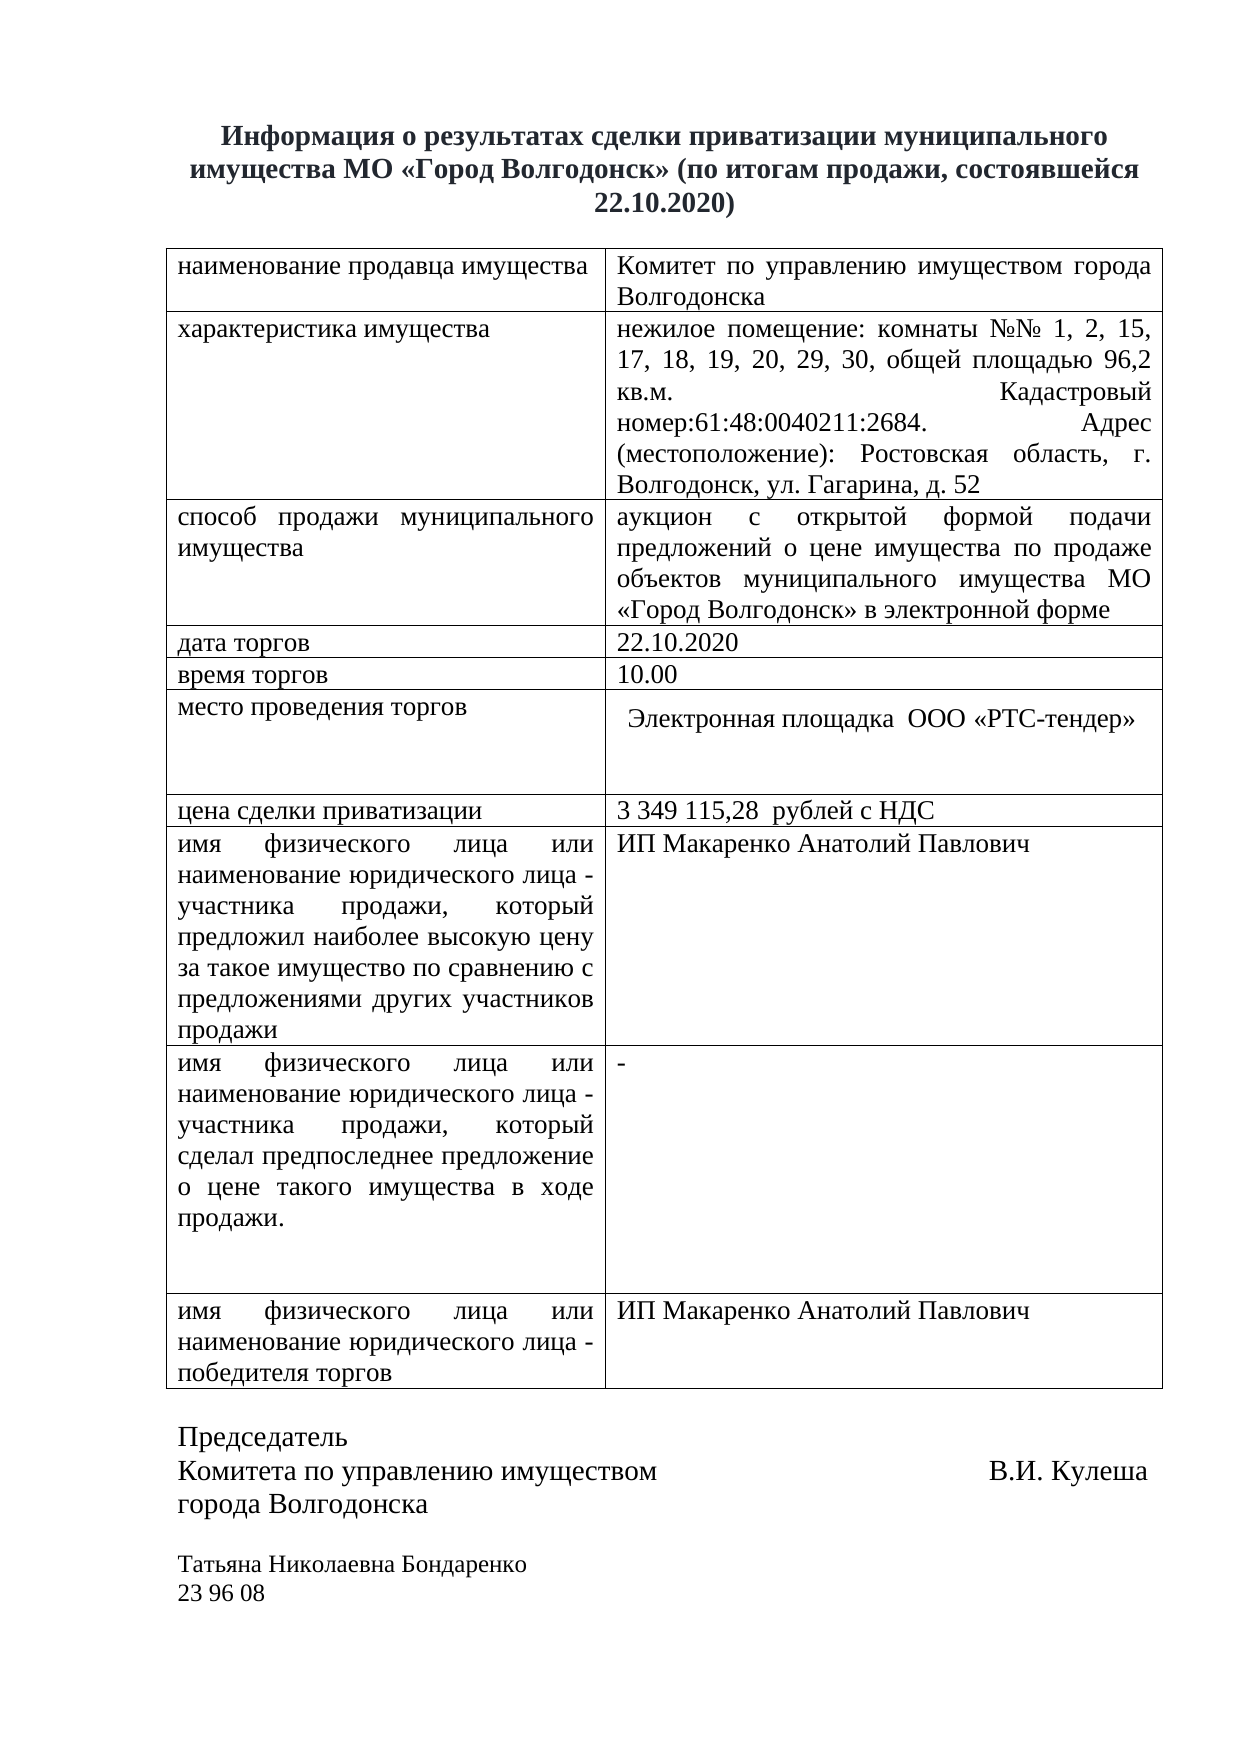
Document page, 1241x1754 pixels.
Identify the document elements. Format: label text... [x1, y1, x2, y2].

text Татьяна Николаевна Бондаренко [177, 1549, 1152, 1578]
text 23 96 08 [177, 1578, 1152, 1606]
text Председатель [177, 1419, 1152, 1453]
table_cell 10.00 [606, 658, 1162, 689]
table_header Комитет по управлению имуществом города Волгодонска [606, 249, 1162, 311]
table_cell дата торгов [167, 626, 605, 657]
table_cell Электронная площадка ООО «РТС-тендер» [606, 690, 1162, 793]
table_cell ИП Макаренко Анатолий Павлович [606, 1294, 1162, 1387]
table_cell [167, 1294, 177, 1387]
table_cell место проведения торгов [167, 690, 605, 793]
table_cell цена сделки приватизации [167, 795, 605, 826]
table_cell характеристика имущества [167, 312, 605, 499]
table_cell имя физического лица или наименование юридического лица - участника продажи, который сделал предпоследнее предложение о цене такого имущества в ходе продажи. [167, 1046, 605, 1293]
text города Волгодонска [177, 1487, 1152, 1520]
table_cell 3 349 115,28 рублей с НДС [606, 795, 1162, 826]
table_cell время торгов [167, 658, 605, 689]
table_cell имя физического лица или наименование юридического лица - участника продажи, который предложил наиболее высокую цену за такое имущество по сравнению с предложениями других участников продажи [167, 827, 605, 1045]
table_cell 22.10.2020 [606, 626, 1162, 657]
table_cell аукцион с открытой формой подачи предложений о цене имущества по продаже объектов муниципального имущества МО «Город Волгодонск» в электронной форме [606, 500, 1162, 625]
table_cell способ продажи муниципального имущества [167, 500, 605, 625]
table_cell ИП Макаренко Анатолий Павлович [606, 827, 1162, 1045]
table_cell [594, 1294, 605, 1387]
table_header наименование продавца имущества [167, 249, 605, 311]
text Комитета по управлению имуществом В.И. Кулеша [177, 1453, 1152, 1487]
table_cell - [606, 1046, 1162, 1293]
table_cell нежилое помещение: комнаты №№ 1, 2, 15, 17, 18, 19, 20, 29, 30, общей площадью 96,2 кв.м. Кадастровый номер:61:48:0040211:2684. Адрес (местоположение): Ростовская область, г. Волгодонск, ул. Гагарина, д. 52 [606, 312, 1162, 499]
text Информация о результатах сделки приватизации муниципального имущества МО «Город Волгодонск» (по итогам продажи, состоявшейся 22.10.2020) [177, 118, 1152, 219]
